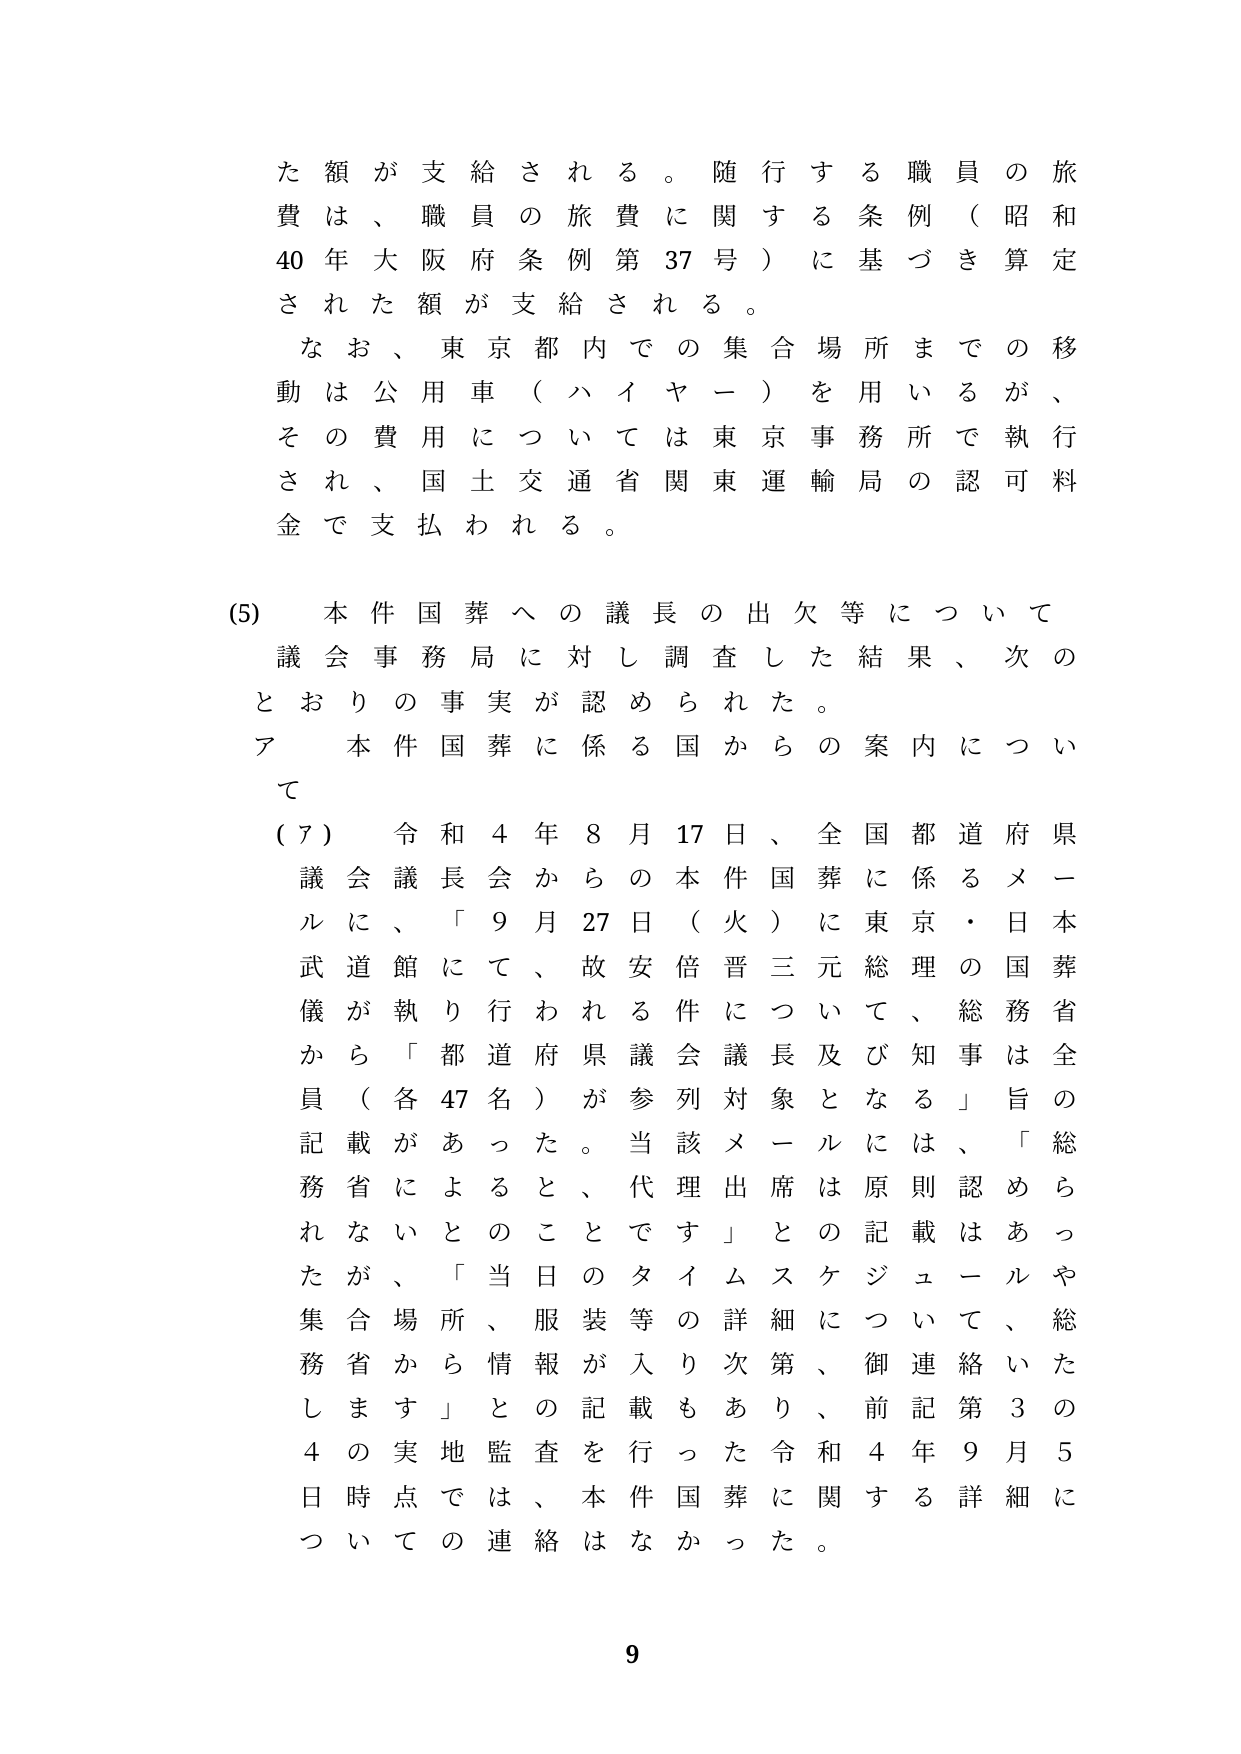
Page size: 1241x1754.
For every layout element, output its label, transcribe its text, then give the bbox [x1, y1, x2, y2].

subtitle (5) 本件国葬への議長の出欠等について [205, 590, 1100, 634]
text なお、東京都内での集合場所までの移動は公用車（ハイヤー）を用いるが、その費用については東京事務所で執行され、国土交通省関東運輸局の認可料金で支払われる。 [252, 325, 1100, 546]
text 議会事務局に対し調査した結果、次のとおりの事実が認められた。 [229, 634, 1100, 722]
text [252, 148, 1100, 325]
text (ｱ) 令和４年８月17日、全国都道府県議会議長会からの本件国葬に係るメールに、「９月27日（火）に東京・日本武道館にて、故安倍晋三元総理の国葬儀が執り行われる件について、総務省から「都道府県議会議長及び知事は全員（各47名）が参列対象となる」旨の記載があった。当該メールには、「総務省によると、代理出席は原則認められないとのことです」との記載はあったが、「当日のタイムスケジュールや集合場所、服装等の詳細について、総務省から情報が入り次第、御連絡いたします」との記載もあり、前記第３の４の実地監査を行った令和４年９月５日時点では、本件国葬に関する詳細についての連絡はなかった。 [252, 811, 1100, 1562]
text ア 本件国葬に係る国からの案内について [229, 722, 1100, 811]
